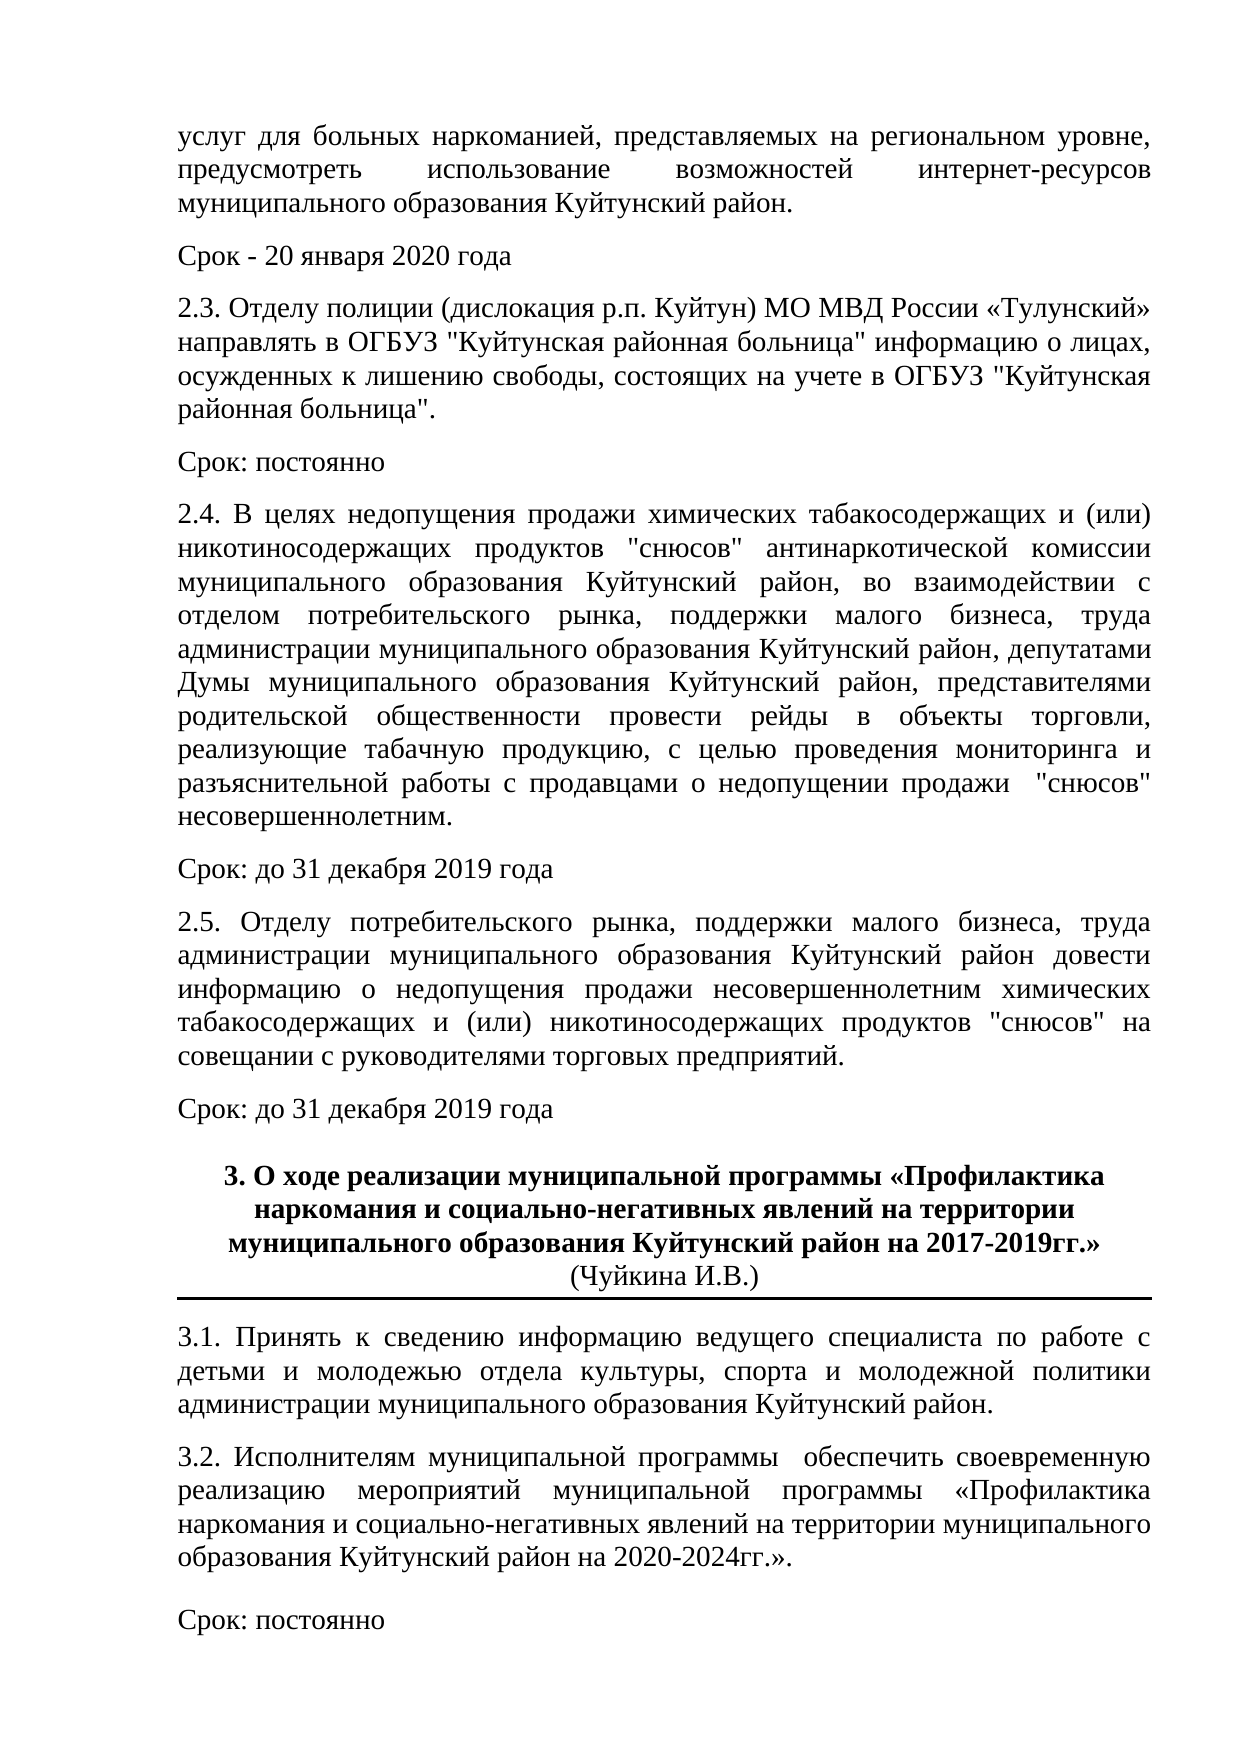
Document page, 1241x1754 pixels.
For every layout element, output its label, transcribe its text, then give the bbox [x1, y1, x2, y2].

text 3.1. Принять к сведению информацию ведущего специалиста по работе с детьми и молодежью отдела культуры, спорта и молодежной политики администрации муниципального образования Куйтунский район. [177, 1319, 1152, 1420]
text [177, 118, 1152, 219]
list Срок: до 31 декабря 2019 года [177, 851, 1152, 885]
list 3. О ходе реализации муниципальной программы «Профилактика наркомания и социально-негативных явлений на территории муниципального образования Куйтунский район на 2017-2019гг.» [177, 1158, 1152, 1258]
list Срок: постоянно [177, 444, 1152, 477]
list 3.2. Исполнителям муниципальной программы обеспечить своевременную реализацию мероприятий муниципальной программы «Профилактика наркомания и социально-негативных явлений на территории муниципального образования Куйтунский район на 2020-2024гг.». [177, 1439, 1152, 1573]
list 2.5. Отделу потребительского рынка, поддержки малого бизнеса, труда администрации муниципального образования Куйтунский район довести информацию о недопущения продажи несовершеннолетним химических табакосодержащих и (или) никотиносодержащих продуктов "снюсов" на совещании с руководителями торговых предприятий. [177, 904, 1152, 1072]
list Срок - 20 января 2020 года [177, 238, 1152, 271]
list 2.3. Отделу полиции (дислокация р.п. Куйтун) МО МВД России «Тулунский» направлять в ОГБУЗ "Куйтунская районная больница" информацию о лицах, осужденных к лишению свободы, состоящих на учете в ОГБУЗ "Куйтунская районная больница". [177, 291, 1152, 425]
list (Чуйкина И.В.) [177, 1258, 1152, 1292]
text Срок: постоянно [177, 1602, 1152, 1635]
list Срок: до 31 декабря 2019 года [177, 1091, 1152, 1124]
list 2.4. В целях недопущения продажи химических табакосодержащих и (или) никотиносодержащих продуктов "снюсов" антинаркотической комиссии муниципального образования Куйтунский район, во взаимодействии с отделом потребительского рынка, поддержки малого бизнеса, труда администрации муниципального образования Куйтунский район, депутатами Думы муниципального образования Куйтунский район, представителями родительской общественности провести рейды в объекты торговли, реализующие табачную продукцию, с целью проведения мониторинга и разъяснительной работы с продавцами о недопущении продажи "снюсов" несовершеннолетним. [177, 497, 1152, 832]
